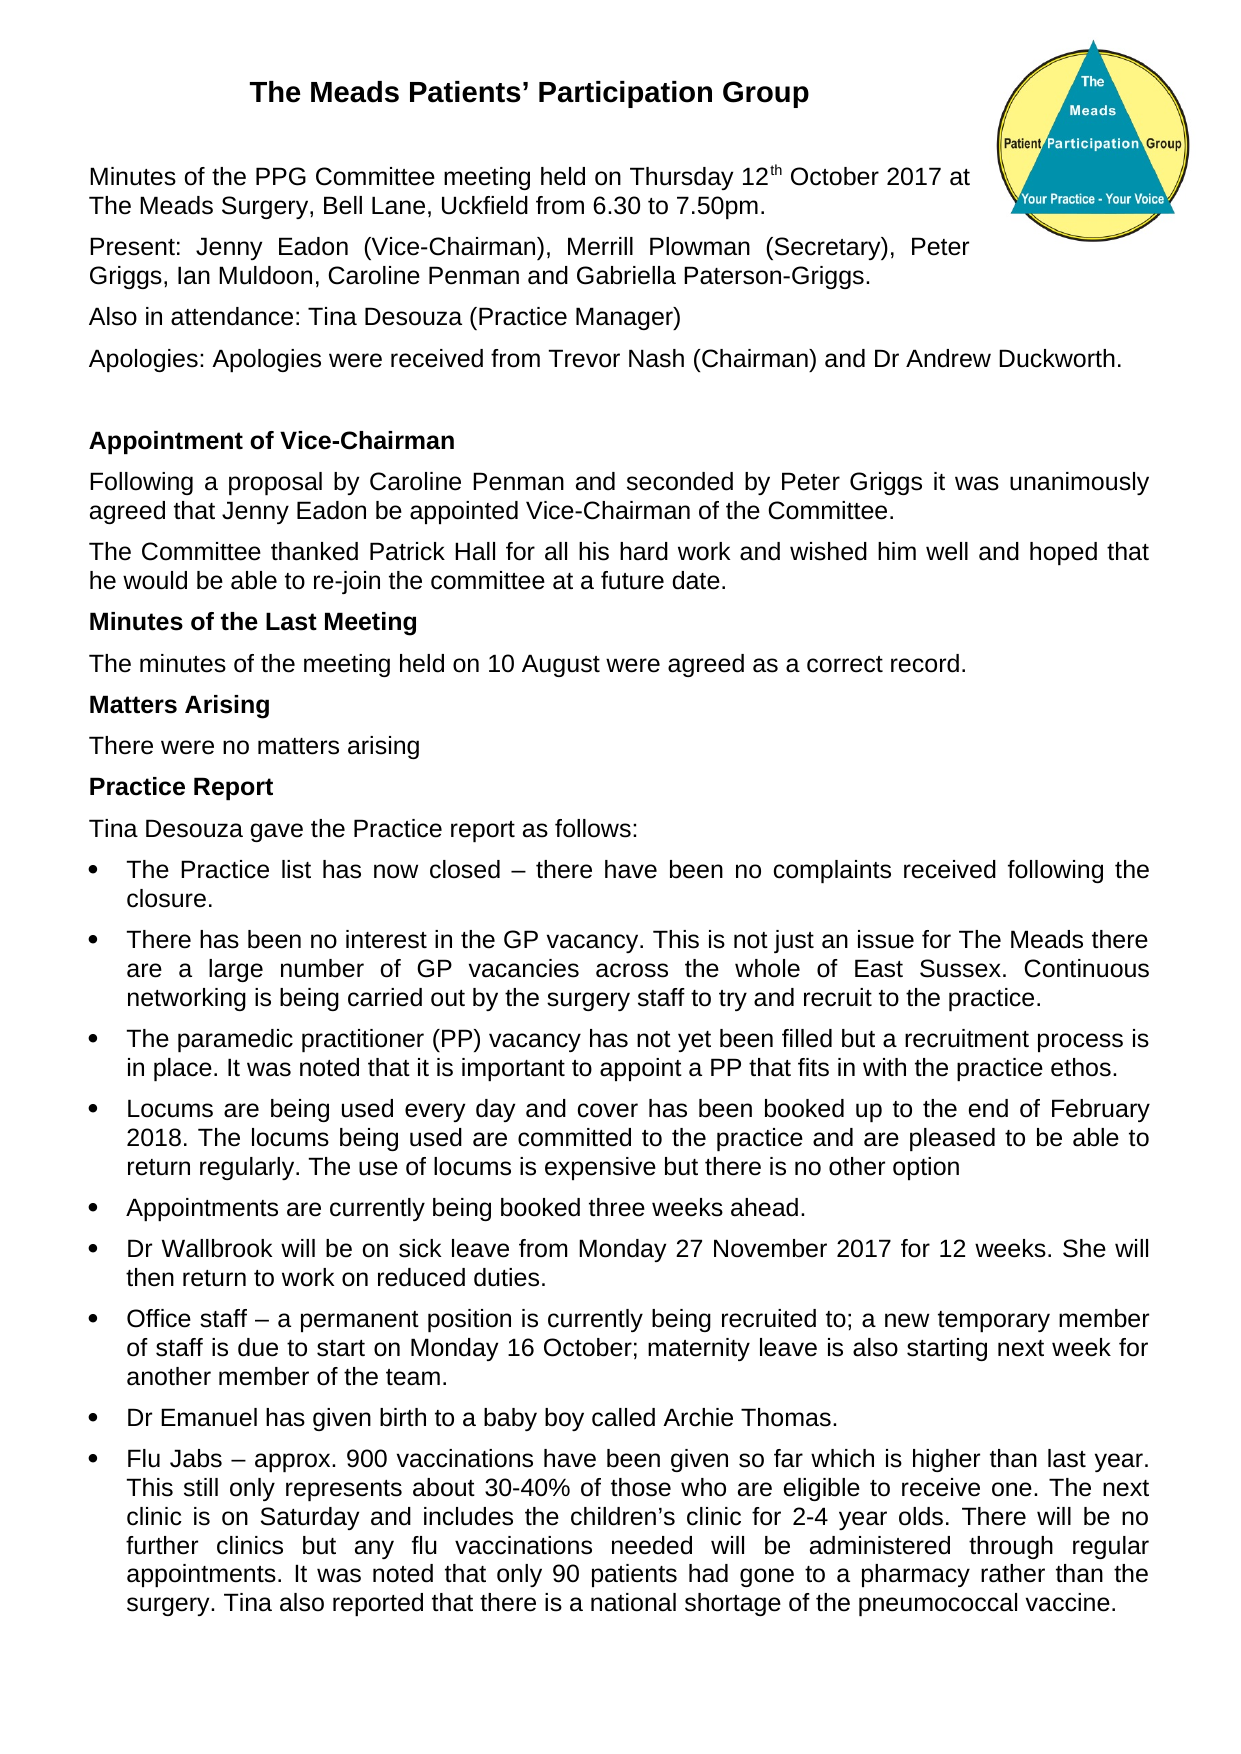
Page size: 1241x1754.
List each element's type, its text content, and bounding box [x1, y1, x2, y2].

text Present: Jenny Eadon (Vice-Chairman), Merrill Plowman (Secretary), Peter Griggs, Ian Muldoon, Caroline Penman and Gabriella Paterson-Griggs. [89, 232, 1152, 290]
list There has been no interest in the GP vacancy. This is not just an issue for The Meads there are a large number of GP vacancies across the whole of East Sussex. Continuous networking is being carried out by the surgery staff to try and recruit to the practice. [89, 925, 1152, 1011]
text Tina Desouza gave the Practice report as follows: [89, 813, 1152, 842]
list Dr Emanuel has given birth to a baby boy called Archie Thomas. [89, 1403, 1152, 1432]
text Following a proposal by Caroline Penman and seconded by Peter Griggs it was unanimously agreed that Jenny Eadon be appointed Vice-Chairman of the Committee. [89, 467, 1152, 525]
text Minutes of the Last Meeting [89, 607, 1152, 636]
text Also in attendance: Tina Desouza (Practice Manager) [89, 302, 1152, 331]
list Locums are being used every day and cover has been booked up to the end of February 2018. The locums being used are committed to the practice and are pleased to be able to return regularly. The use of locums is expensive but there is no other option [89, 1094, 1152, 1180]
list Dr Wallbrook will be on sick leave from Monday 27 November 2017 for 12 weeks. She will then return to work on reduced duties. [89, 1234, 1152, 1292]
text There were no matters arising [89, 731, 1152, 760]
text Minutes of the PPG Committee meeting held on Thursday 12th October 2017 at The Meads Surgery, Bell Lane, Uckfield from 6.30 to 7.50pm. [89, 162, 989, 220]
list The Practice list has now closed – there have been no complaints received following the closure. [89, 855, 1152, 912]
text Apologies: Apologies were received from Trevor Nash (Chairman) and Dr Andrew Duckworth. [89, 343, 1152, 372]
text Practice Report [89, 772, 1152, 801]
text Appointment of Vice-Chairman [89, 426, 1152, 455]
text The Committee thanked Patrick Hall for all his hard work and wished him well and hoped that he would be able to re-join the committee at a future date. [89, 537, 1152, 595]
list Appointments are currently being booked three weeks ahead. [89, 1193, 1152, 1222]
text Matters Arising [89, 690, 1152, 718]
list The paramedic practitioner (PP) vacancy has not yet been filled but a recruitment process is in place. It was noted that it is important to appoint a PP that fits in with the practice ethos. [89, 1024, 1152, 1081]
list Office staff – a permanent position is currently being recruited to; a new temporary member of staff is due to start on Monday 16 October; maternity leave is also starting next week for another member of the team. [89, 1304, 1152, 1391]
list Flu Jabs – approx. 900 vaccinations have been given so far which is higher than last year. This still only represents about 30-40% of those who are eligible to receive one. The next clinic is on Saturday and includes the children’s clinic for 2-4 year olds. There will be no further clinics but any flu vaccinations needed will be administered through regular appointments. It was noted that only 90 patients had gone to a pharmacy rather than the surgery. Tina also reported that there is a national shortage of the pneumococcal vaccine. [89, 1444, 1152, 1617]
text The Meads Patients’ Participation Group [89, 75, 989, 108]
text The minutes of the meeting held on 10 August were agreed as a correct record. [89, 648, 1152, 677]
picture [989, 37, 1196, 244]
